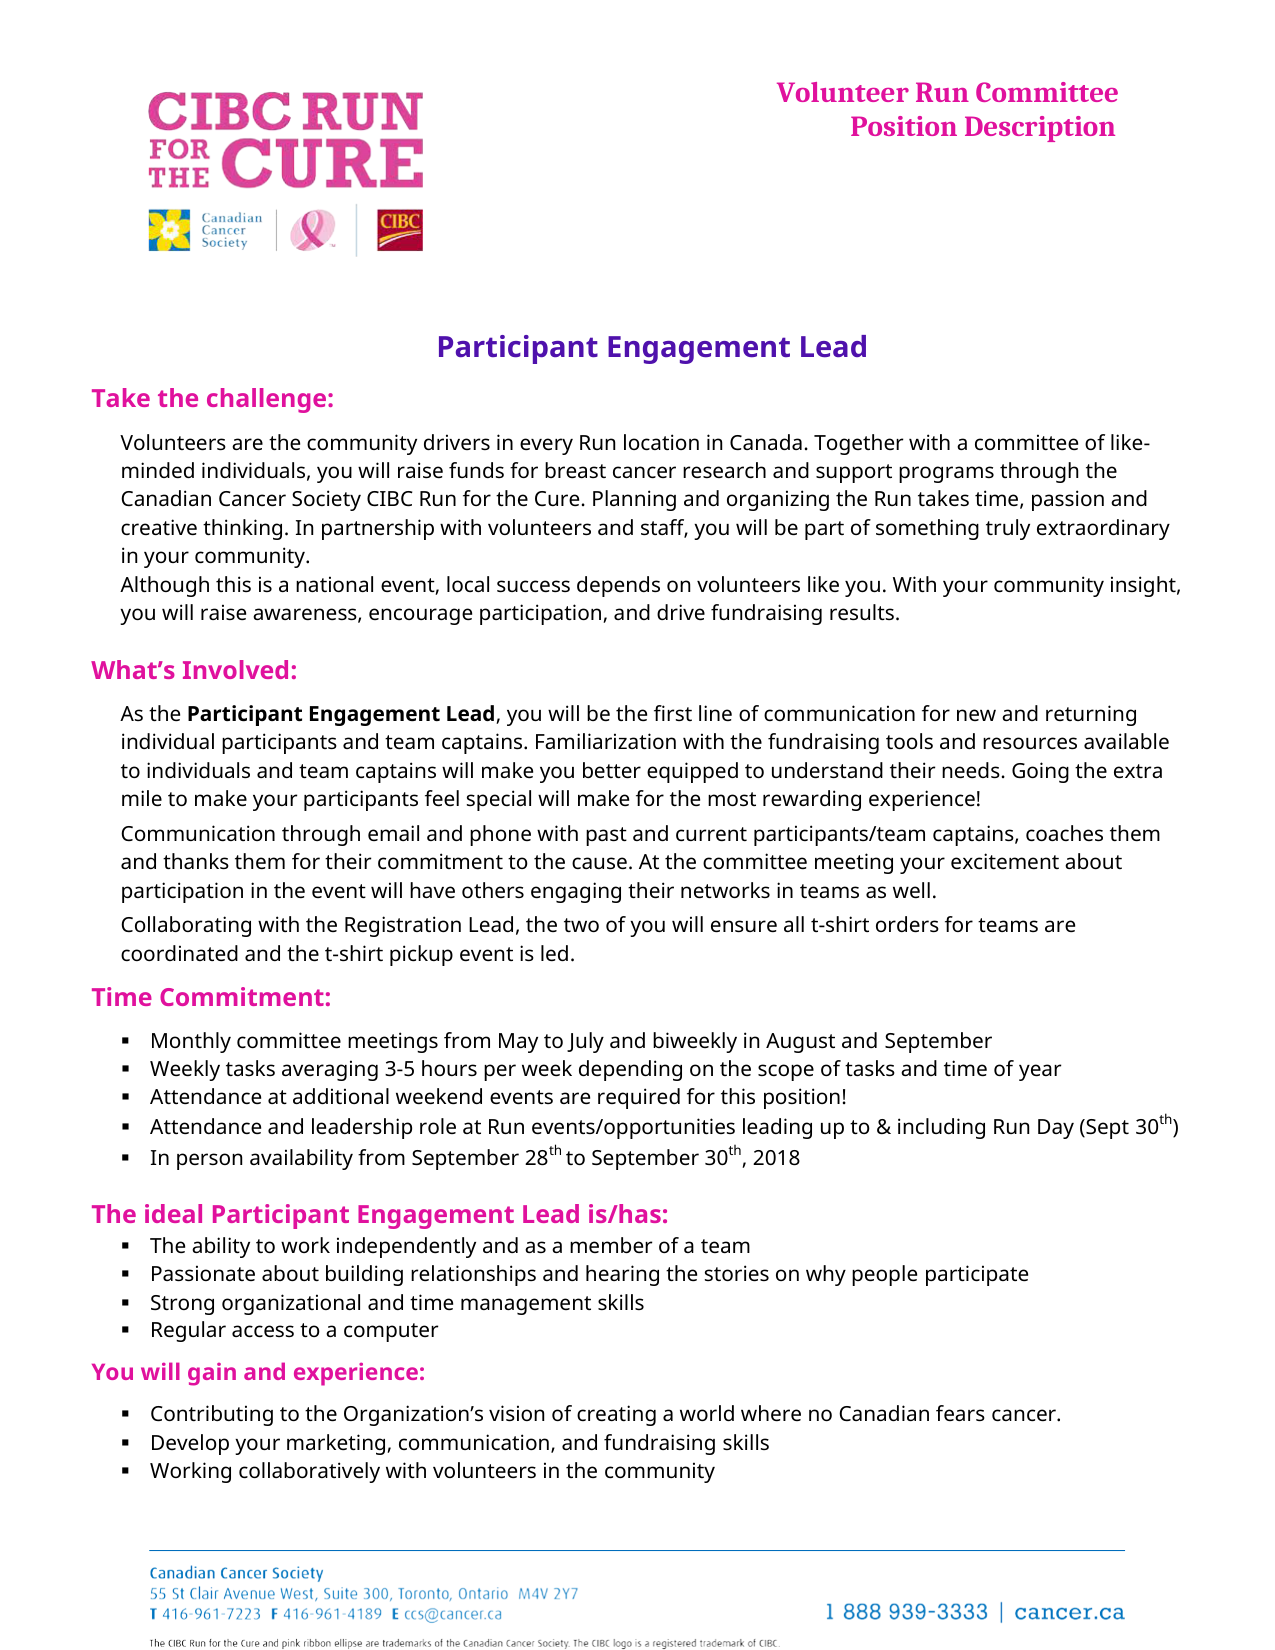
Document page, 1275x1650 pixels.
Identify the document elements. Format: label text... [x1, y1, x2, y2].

list In person availability from September 28th to September 30th, 2018 [120, 1141, 1185, 1171]
text Communication through email and phone with past and current participants/team captains, coaches them and thanks them for their commitment to the cause. At the committee meeting your excitement about participation in the event will have others engaging their networks in teams as well. [120, 819, 1185, 904]
text Although this is a national event, local success depends on volunteers like you. With your community insight, you will raise awareness, encourage participation, and drive fundraising results. [120, 570, 1185, 627]
list Monthly committee meetings from May to July and biweekly in August and September [120, 1027, 1185, 1054]
text Volunteers are the community drivers in every Run location in Canada. Together with a committee of like-minded individuals, you will raise funds for breast cancer research and support programs through the Canadian Cancer Society CIBC Run for the Cure. Planning and organizing the Run takes time, passion and creative thinking. In partnership with volunteers and staff, you will be part of something truly extraordinary in your community. [120, 428, 1185, 570]
list The ability to work independently and as a member of a team [120, 1231, 1185, 1259]
subtitle What’s Involved: [91, 652, 1185, 686]
list Strong organizational and time management skills [120, 1288, 1185, 1316]
text As the Participant Engagement Lead, you will be the first line of communication for new and returning individual participants and team captains. Familiarization with the fundraising tools and resources available to individuals and team captains will make you better equipped to understand their needs. Going the extra mile to make your participants feel special will make for the most rewarding experience! [120, 699, 1185, 813]
list Regular access to a computer [120, 1316, 1185, 1343]
list Weekly tasks averaging 3-5 hours per week depending on the scope of tasks and time of year [121, 1054, 1185, 1082]
text Volunteer Run Committee Position Description [777, 76, 1127, 143]
subtitle The ideal Participant Engagement Lead is/has: [91, 1197, 1185, 1231]
text Collaborating with the Registration Lead, the two of you will ensure all t-shirt orders for teams are coordinated and the t-shirt pickup event is led. [120, 911, 1176, 967]
picture [148, 1550, 1126, 1650]
list Attendance and leadership role at Run events/opportunities leading up to & including Run Day (Sept 30th) [121, 1110, 1185, 1141]
text Participant Engagement Lead [436, 326, 1185, 366]
subtitle Time Commitment: [91, 980, 1185, 1014]
list Attendance at additional weekend events are required for this position! [121, 1082, 1185, 1110]
list Contributing to the Organization’s vision of creating a world where no Canadian fears cancer. [120, 1399, 1185, 1428]
picture [143, 79, 433, 264]
text You will gain and experience: [91, 1356, 1185, 1387]
subtitle Take the challenge: [91, 381, 432, 415]
list Develop your marketing, communication, and fundraising skills [120, 1428, 1185, 1456]
list Passionate about building relationships and hearing the stories on why people participate [120, 1259, 1185, 1288]
list Working collaboratively with volunteers in the community [120, 1456, 1185, 1485]
